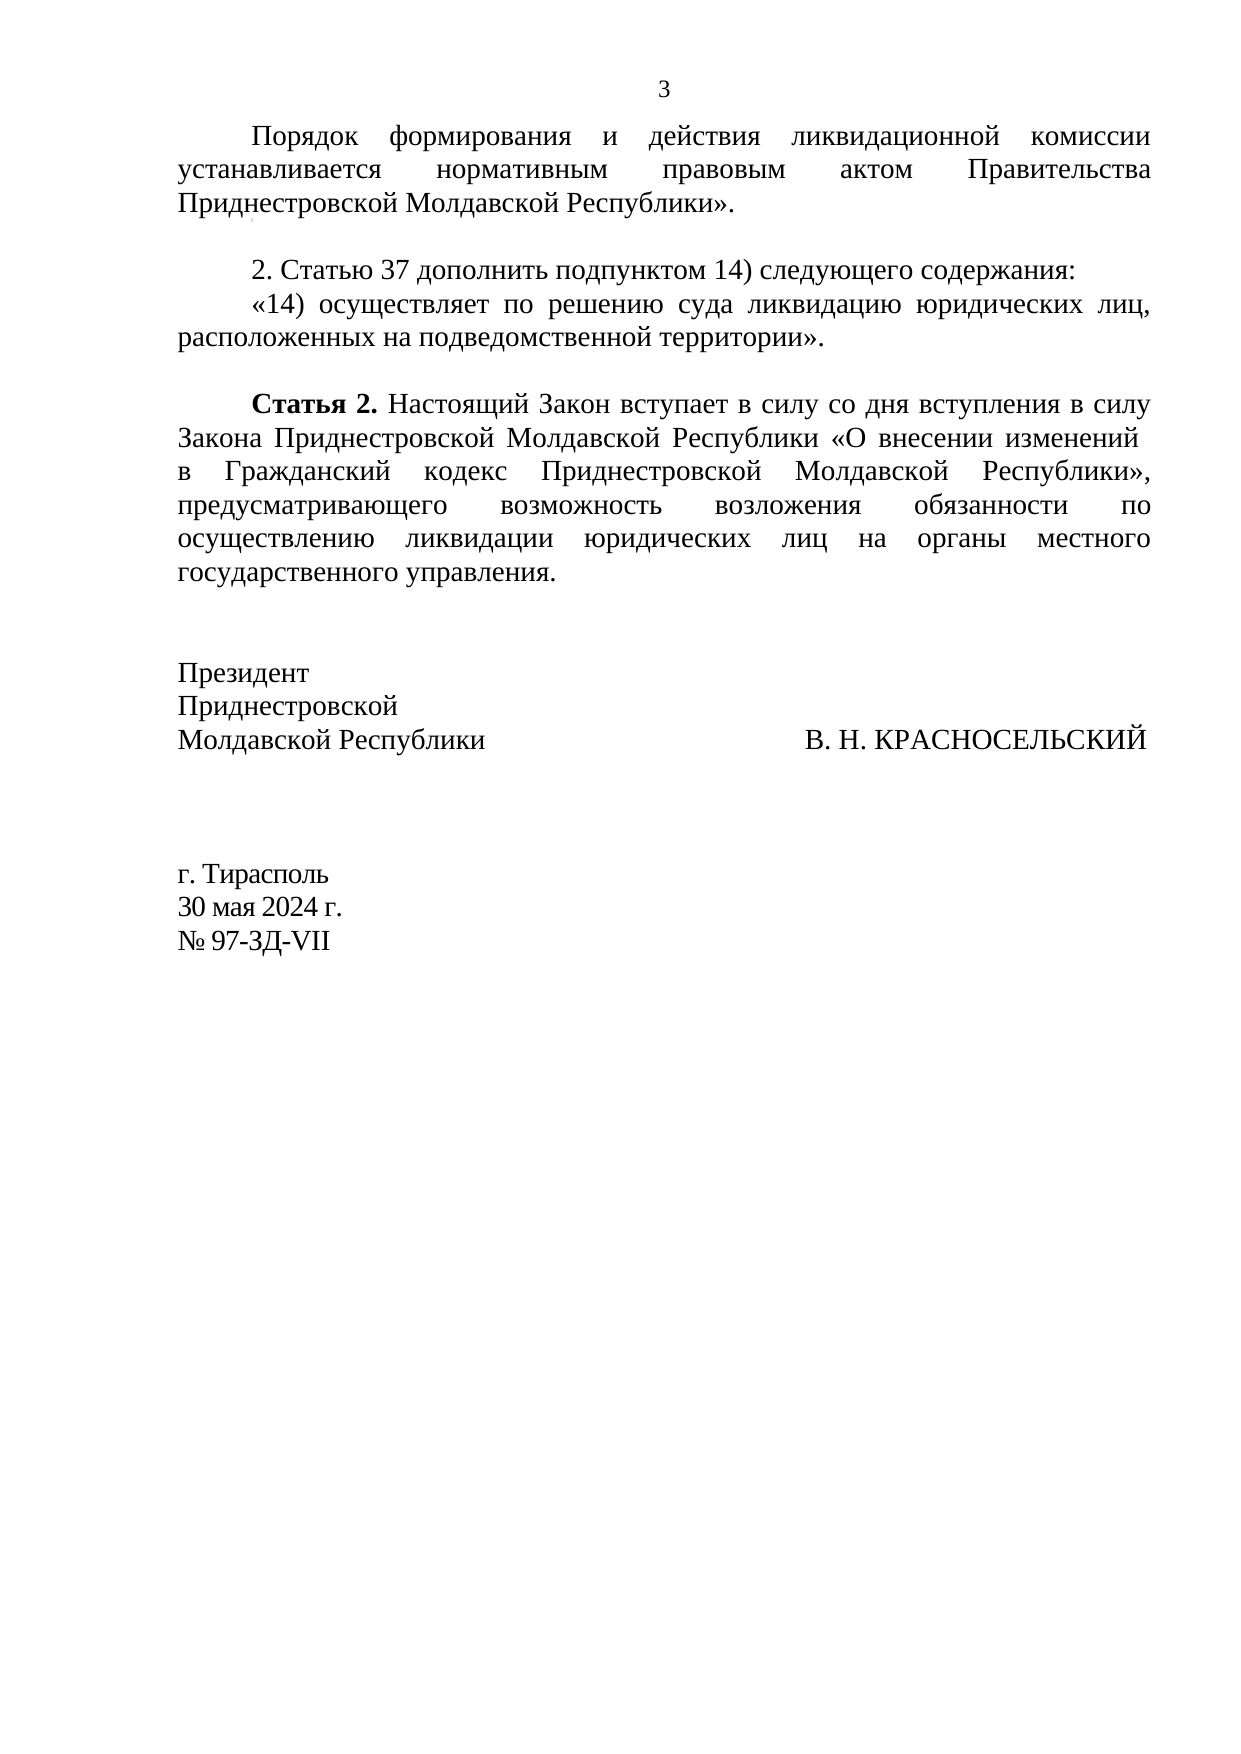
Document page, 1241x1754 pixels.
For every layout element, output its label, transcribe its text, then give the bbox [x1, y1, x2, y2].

text Статья 2. Настоящий Закон вступает в силу со дня вступления в силу Закона Приднестровской Молдавской Республики «О внесении изменений в Гражданский кодекс Приднестровской Молдавской Республики», предусматривающего возможность возложения обязанности по осуществлению ликвидации юридических лиц на органы местного государственного управления. [177, 386, 1152, 588]
text Молдавской Республики В. Н. КРАСНОСЕЛЬСКИЙ [177, 722, 1152, 755]
text № 97-ЗД-VII [177, 923, 1152, 957]
text «14) осуществляет по решению суда ликвидацию юридических лиц, расположенных на подведомственной территории». [177, 286, 1152, 353]
text г. Тирасполь [177, 856, 1152, 889]
text Президент [177, 655, 1152, 688]
text 30 мая 2024 г. [177, 889, 1152, 923]
text Порядок формирования и действия ликвидационной комиссии устанавливается нормативным правовым актом Правительства Приднестровской Молдавской Республики». [177, 118, 1152, 219]
text 2. Статью 37 дополнить подпунктом 14) следующего содержания: [177, 252, 1152, 286]
text Приднестровской [177, 688, 1152, 722]
